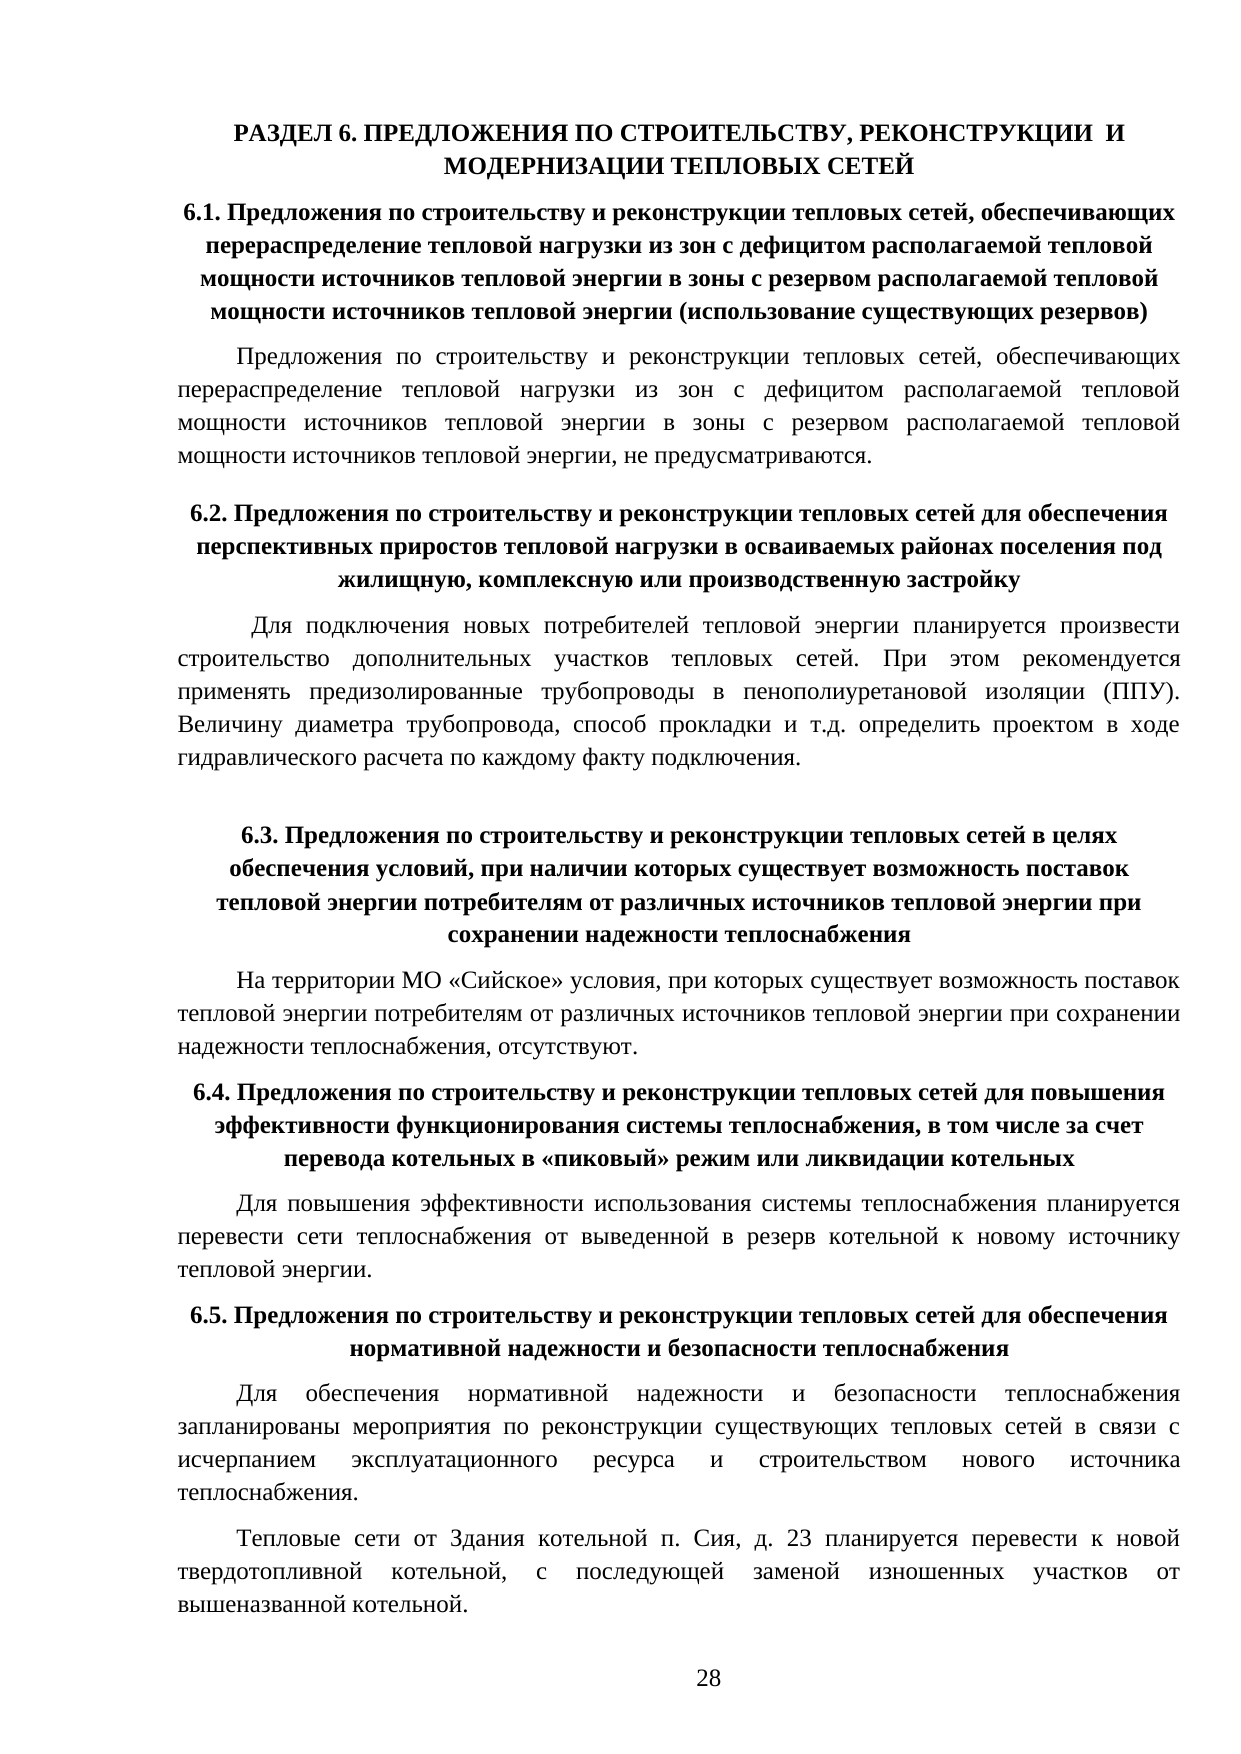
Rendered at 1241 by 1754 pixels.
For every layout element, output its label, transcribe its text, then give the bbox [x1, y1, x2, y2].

subtitle РАЗДЕЛ 6. ПРЕДЛОЖЕНИЯ ПО СТРОИТЕЛЬСТВУ, РЕКОНСТРУКЦИИ И МОДЕРНИЗАЦИИ ТЕПЛОВЫХ СЕТЕЙ [177, 118, 1181, 180]
text 6.4. Предложения по строительству и реконструкции тепловых сетей для повышения эффективности функционирования системы теплоснабжения, в том числе за счет перевода котельных в «пиковый» режим или ликвидации котельных [177, 1077, 1181, 1171]
text 6.2. Предложения по строительству и реконструкции тепловых сетей для обеспечения перспективных приростов тепловой нагрузки в осваиваемых районах поселения под жилищную, комплексную или производственную застройку [177, 498, 1181, 593]
text Предложения по строительству и реконструкции тепловых сетей, обеспечивающих перераспределение тепловой нагрузки из зон с дефицитом располагаемой тепловой мощности источников тепловой энергии в зоны с резервом располагаемой тепловой мощности источников тепловой энергии, не предусматриваются. [177, 341, 1181, 469]
text Для обеспечения нормативной надежности и безопасности теплоснабжения запланированы мероприятия по реконструкции существующих тепловых сетей в связи с исчерпанием эксплуатационного ресурса и строительством нового источника теплоснабжения. [177, 1378, 1181, 1506]
subtitle Для подключения новых потребителей тепловой энергии планируется произвести строительство дополнительных участков тепловых сетей. При этом рекомендуется применять предизолированные трубопроводы в пенополиуретановой изоляции (ППУ). Величину диаметра трубопровода, способ прокладки и т.д. определить проектом в ходе гидравлического расчета по каждому факту подключения. [177, 610, 1181, 771]
text Для повышения эффективности использования системы теплоснабжения планируется перевести сети теплоснабжения от выведенной в резерв котельной к новому источнику тепловой энергии. [177, 1188, 1181, 1283]
text 6.3. Предложения по строительству и реконструкции тепловых сетей в целях обеспечения условий, при наличии которых существует возможность поставок тепловой энергии потребителям от различных источников тепловой энергии при сохранении надежности теплоснабжения [177, 821, 1181, 948]
text Тепловые сети от Здания котельной п. Сия, д. 23 планируется перевести к новой твердотопливной котельной, с последующей заменой изношенных участков от вышеназванной котельной. [177, 1523, 1181, 1618]
text 6.1. Предложения по строительству и реконструкции тепловых сетей, обеспечивающих перераспределение тепловой нагрузки из зон с дефицитом располагаемой тепловой мощности источников тепловой энергии в зоны с резервом располагаемой тепловой мощности источников тепловой энергии (использование существующих резервов) [177, 197, 1181, 324]
text На территории МО «Сийское» условия, при которых существует возможность поставок тепловой энергии потребителям от различных источников тепловой энергии при сохранении надежности теплоснабжения, отсутствуют. [177, 965, 1181, 1060]
text 6.5. Предложения по строительству и реконструкции тепловых сетей для обеспечения нормативной надежности и безопасности теплоснабжения [177, 1300, 1181, 1362]
